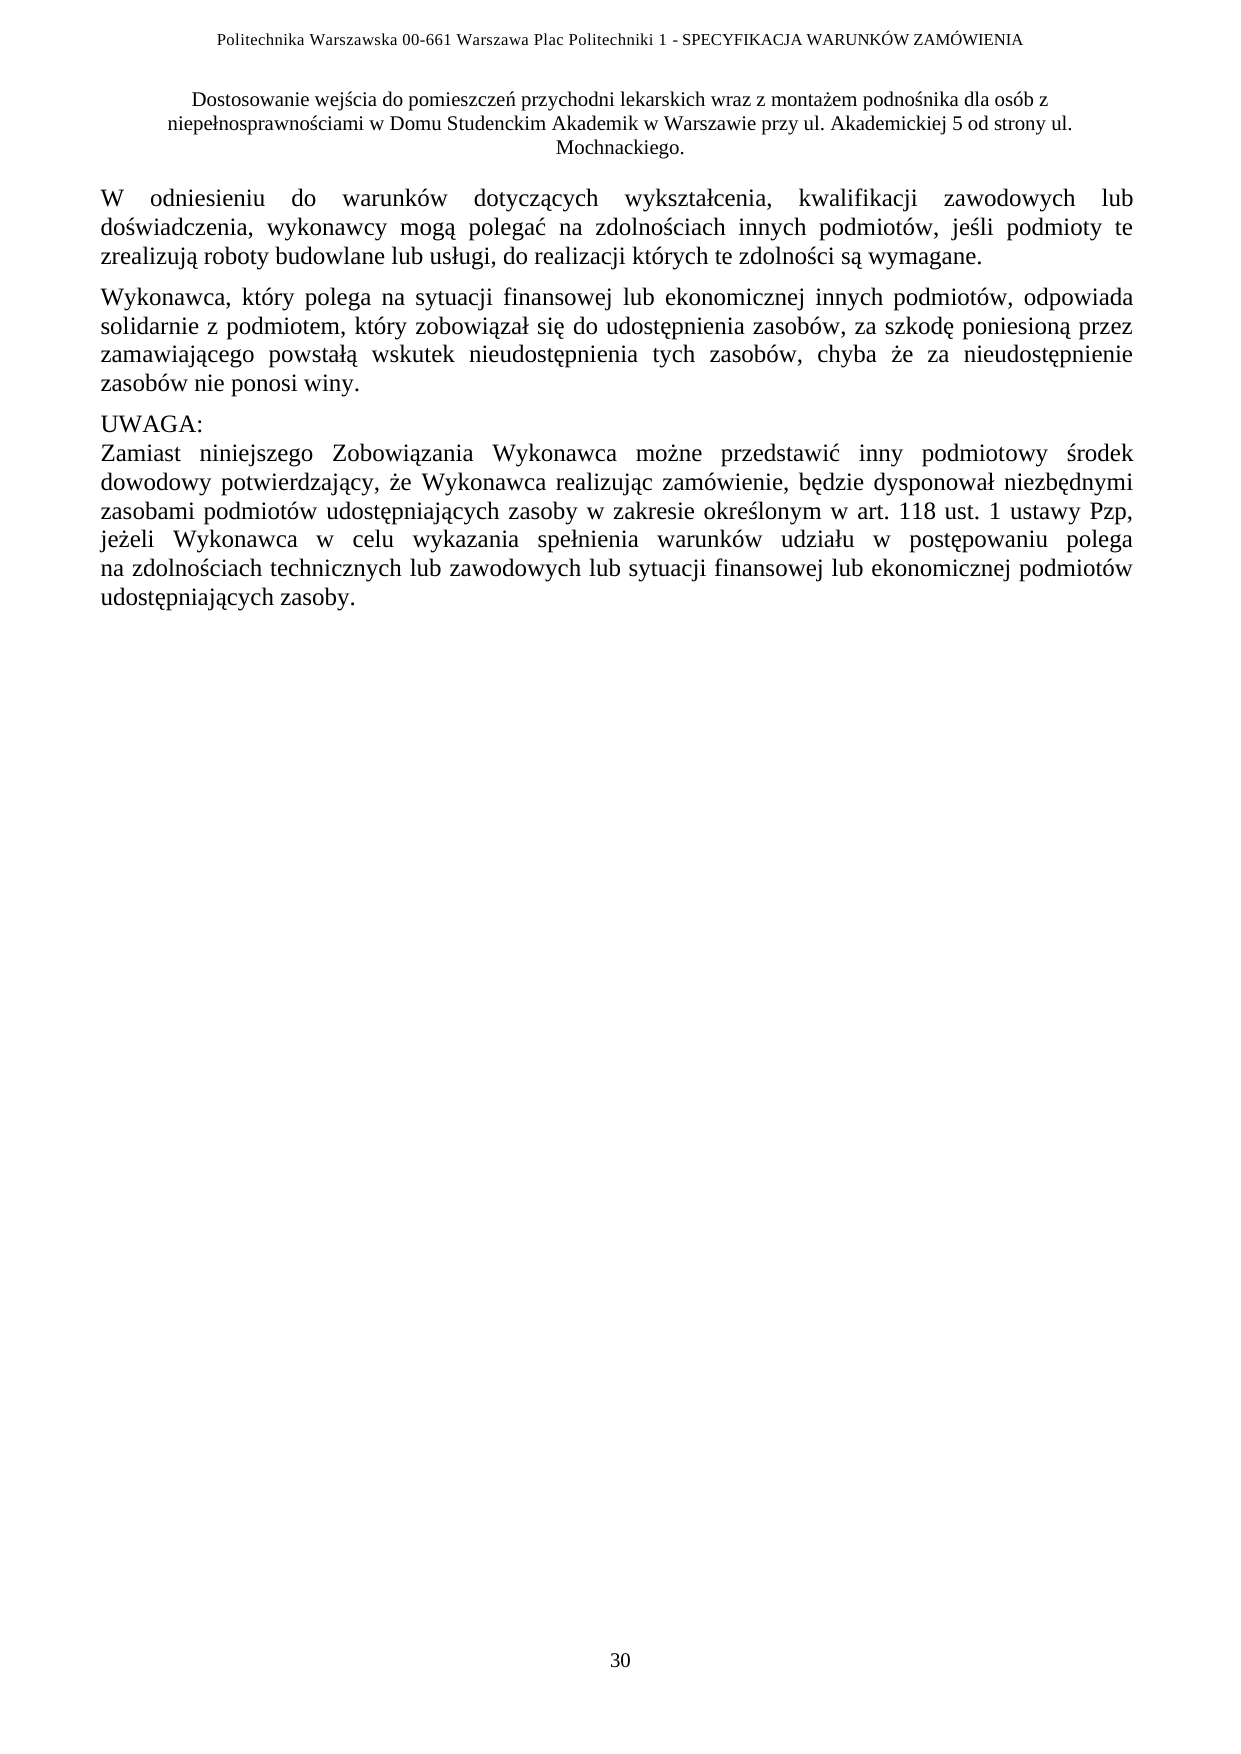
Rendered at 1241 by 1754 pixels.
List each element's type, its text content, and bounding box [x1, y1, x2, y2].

text Wykonawca, który polega na sytuacji finansowej lub ekonomicznej innych podmiotów, odpowiada solidarnie z podmiotem, który zobowiązał się do udostępnienia zasobów, za szkodę poniesioną przez zamawiającego powstałą wskutek nieudostępnienia tych zasobów, chyba że za nieudostępnienie zasobów nie ponosi winy. [100, 282, 1134, 397]
text W odniesieniu do warunków dotyczących wykształcenia, kwalifikacji zawodowych lub doświadczenia, wykonawcy mogą polegać na zdolnościach innych podmiotów, jeśli podmioty te zrealizują roboty budowlane lub usługi, do realizacji których te zdolności są wymagane. [100, 183, 1134, 269]
text Zamiast niniejszego Zobowiązania Wykonawca możne przedstawić inny podmiotowy środek dowodowy potwierdzający, że Wykonawca realizując zamówienie, będzie dysponował niezbędnymi zasobami podmiotów udostępniających zasoby w zakresie określonym w art. 118 ust. 1 ustawy Pzp, jeżeli Wykonawca w celu wykazania spełnienia warunków udziału w postępowaniu polega na zdolnościach technicznych lub zawodowych lub sytuacji finansowej lub ekonomicznej podmiotów udostępniających zasoby. [100, 438, 1134, 611]
text UWAGA: [100, 409, 1134, 438]
